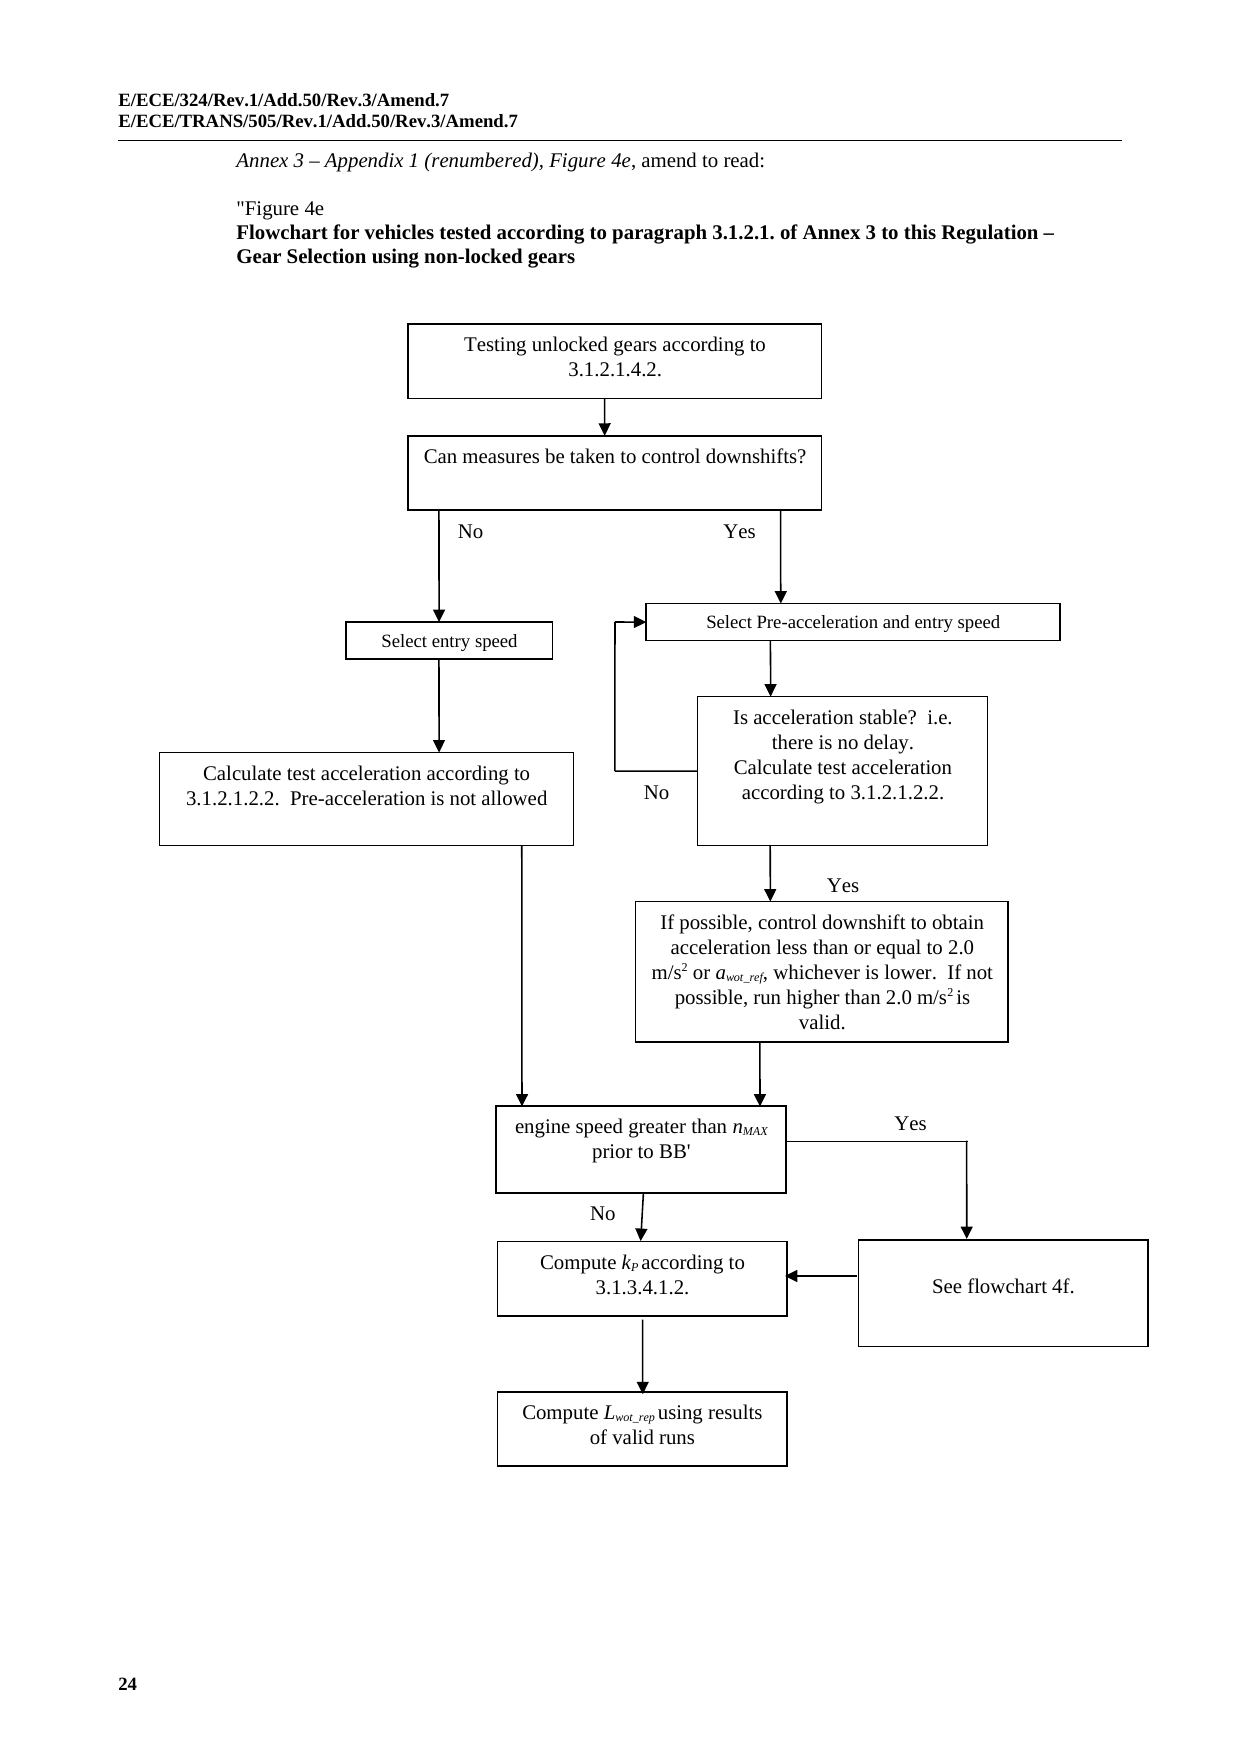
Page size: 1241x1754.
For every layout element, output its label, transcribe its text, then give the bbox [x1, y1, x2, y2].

text Annex 3 – Appendix 1 (renumbered), Figure 4e, amend to read: [192, 148, 1068, 172]
text Flowchart for vehicles tested according to paragraph 3.1.2.1. of Annex 3 to this Regulation – Gear Selection using non-locked gears [236, 220, 1068, 268]
text "Figure 4e [236, 196, 1068, 220]
